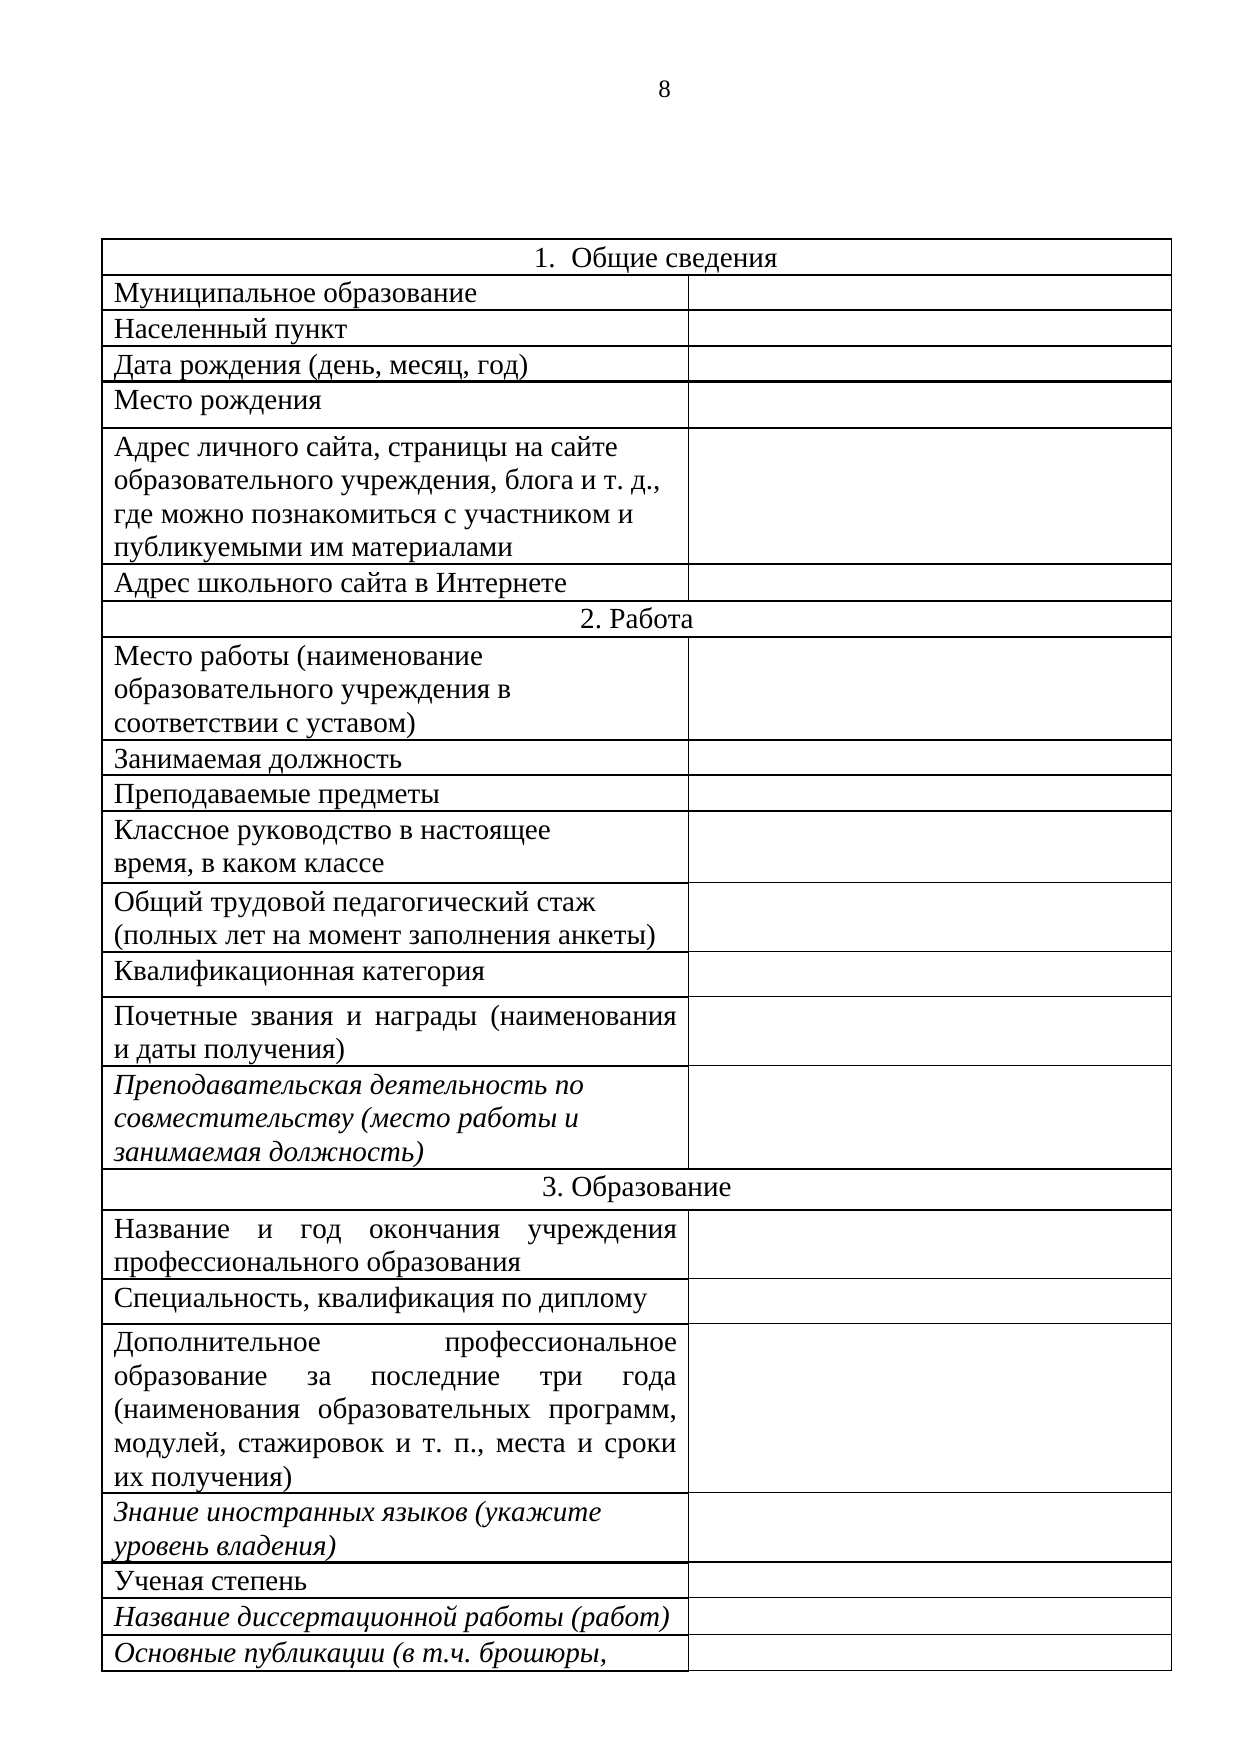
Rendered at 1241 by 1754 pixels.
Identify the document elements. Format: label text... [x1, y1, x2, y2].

table_cell [689, 812, 1171, 882]
table_cell Место рождения [103, 383, 688, 427]
table_cell Специальность, квалификация по диплому [103, 1280, 688, 1322]
table_cell [689, 997, 1171, 1065]
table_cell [103, 1636, 688, 1670]
table_cell [689, 1324, 1171, 1492]
table_cell Знание иностранных языков (укажите уровень владения) [103, 1494, 688, 1561]
table_cell [689, 276, 1171, 309]
table_header Общие сведения [103, 240, 1171, 273]
table_cell Адрес школьного сайта в Интернете [103, 565, 688, 599]
table_cell [689, 347, 1171, 380]
table_cell [689, 565, 1171, 599]
table_cell Преподавательская деятельность по совместительству (место работы и занимаемая должность) [103, 1067, 688, 1167]
table_cell Занимаемая должность [103, 741, 688, 774]
table_cell Адрес личного сайта, страницы на сайте образовательного учреждения, блога и т. д., где можно познакомиться с участником и публикуемыми им материалами [103, 429, 688, 563]
table_cell [689, 1211, 1171, 1278]
table_cell 2. Работа [103, 602, 1171, 636]
table_cell Дата рождения (день, месяц, год) [103, 347, 688, 380]
table_cell [689, 952, 1171, 996]
table_cell [689, 1598, 1171, 1633]
table_cell Название диссертационной работы (работ) [103, 1599, 688, 1633]
table_cell [689, 883, 1171, 951]
table_cell [689, 741, 1171, 774]
table_cell [689, 1563, 1171, 1597]
table_cell [689, 1493, 1171, 1561]
table_cell [689, 311, 1171, 345]
table_cell Название и год окончания учреждения профессионального образования [103, 1211, 688, 1278]
table_cell [689, 776, 1171, 810]
table_cell Дополнительное профессиональное образование за последние три года (наименования образовательных программ, модулей, стажировок и т. п., места и сроки их получения) [103, 1325, 688, 1492]
table_cell Почетные звания и награды (наименования и даты получения) [103, 998, 688, 1065]
table_cell Населенный пункт [103, 311, 688, 345]
table_cell Муниципальное образование [103, 276, 688, 309]
table_cell [689, 429, 1171, 563]
table_cell 3. Образование [103, 1170, 1171, 1209]
table_cell Преподаваемые предметы [103, 776, 688, 810]
table_cell Общий трудовой педагогический стаж (полных лет на момент заполнения анкеты) [103, 884, 688, 951]
table_cell [689, 1635, 1171, 1670]
table_cell [689, 1066, 1171, 1167]
table_cell [689, 383, 1171, 427]
table_cell Классное руководство в настоящее время, в каком классе [103, 812, 688, 882]
table_cell Квалификационная категория [103, 953, 688, 996]
table_cell [689, 638, 1171, 739]
table_cell Место работы (наименование образовательного учреждения в соответствии с уставом) [103, 638, 688, 739]
table_cell [689, 1279, 1171, 1322]
table_cell Ученая степень [103, 1564, 688, 1597]
